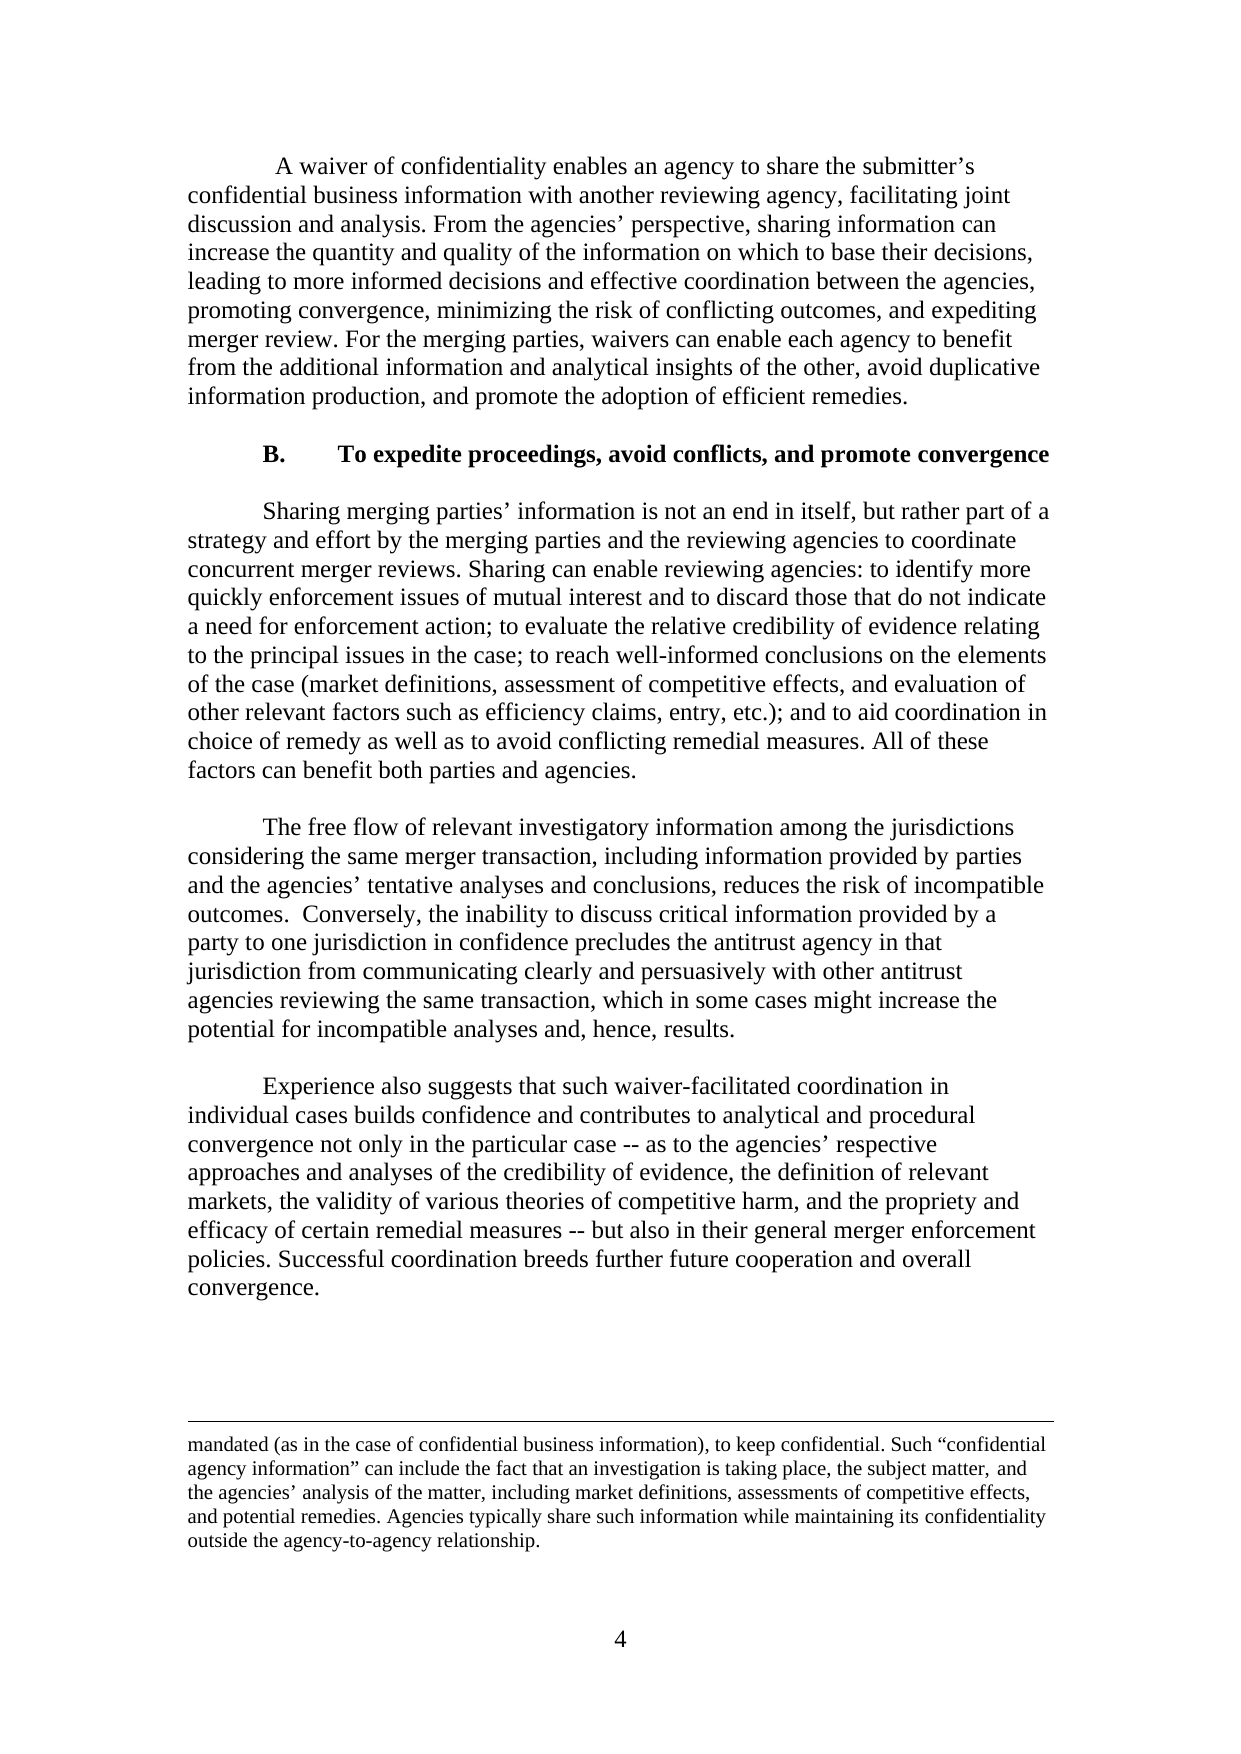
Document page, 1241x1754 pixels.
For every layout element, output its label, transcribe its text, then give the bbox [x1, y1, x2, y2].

text mandated (as in the case of confidential business information), to keep confidential. Such “confidential agency information” can include the fact that an investigation is taking place, the subject matter, and the agencies’ analysis of the matter, including market definitions, assessments of competitive effects, and potential remedies. Agencies typically share such information while maintaining its confidentiality outside the agency-to-agency relationship. [187, 1432, 1051, 1552]
list To expedite proceedings, avoid conflicts, and promote convergence [262, 439, 1065, 468]
text Sharing merging parties’ information is not an end in itself, but rather part of a strategy and effort by the merging parties and the reviewing agencies to coordinate concurrent merger reviews. Sharing can enable reviewing agencies: to identify more quickly enforcement issues of mutual interest and to discard those that do not indicate a need for enforcement action; to evaluate the relative credibility of evidence relating to the principal issues in the case; to reach well-informed conclusions on the elements of the case (market definitions, assessment of competitive effects, and evaluation of other relevant factors such as efficiency claims, entry, etc.); and to aid coordination in choice of remedy as well as to avoid conflicting remedial measures. All of these factors can benefit both parties and agencies. [187, 496, 1051, 784]
text A waiver of confidentiality enables an agency to share the submitter’s confidential business information with another reviewing agency, facilitating joint discussion and analysis. From the agencies’ perspective, sharing information can increase the quantity and quality of the information on which to base their decisions, leading to more informed decisions and effective coordination between the agencies, promoting convergence, minimizing the risk of conflicting outcomes, and expediting merger review. For the merging parties, waivers can enable each agency to benefit from the additional information and analytical insights of the other, avoid duplicative information production, and promote the adoption of efficient remedies. [187, 151, 1054, 410]
text Experience also suggests that such waiver-facilitated coordination in individual cases builds confidence and contributes to analytical and procedural convergence not only in the particular case -- as to the agencies’ respective approaches and analyses of the credibility of evidence, the definition of relevant markets, the validity of various theories of competitive harm, and the propriety and efficacy of certain remedial measures -- but also in their general merger enforcement policies. Successful coordination breeds further future cooperation and overall convergence. [187, 1071, 1042, 1301]
text 4 [269, 1624, 971, 1652]
text The free flow of relevant investigatory information among the jurisdictions considering the same merger transaction, including information provided by parties and the agencies’ tentative analyses and conclusions, reduces the risk of incompatible outcomes. Conversely, the inability to discuss critical information provided by a party to one jurisdiction in confidence precludes the antitrust agency in that jurisdiction from communicating clearly and persuasively with other antitrust agencies reviewing the same transaction, which in some cases might increase the potential for incompatible analyses and, hence, results. [187, 812, 1044, 1042]
